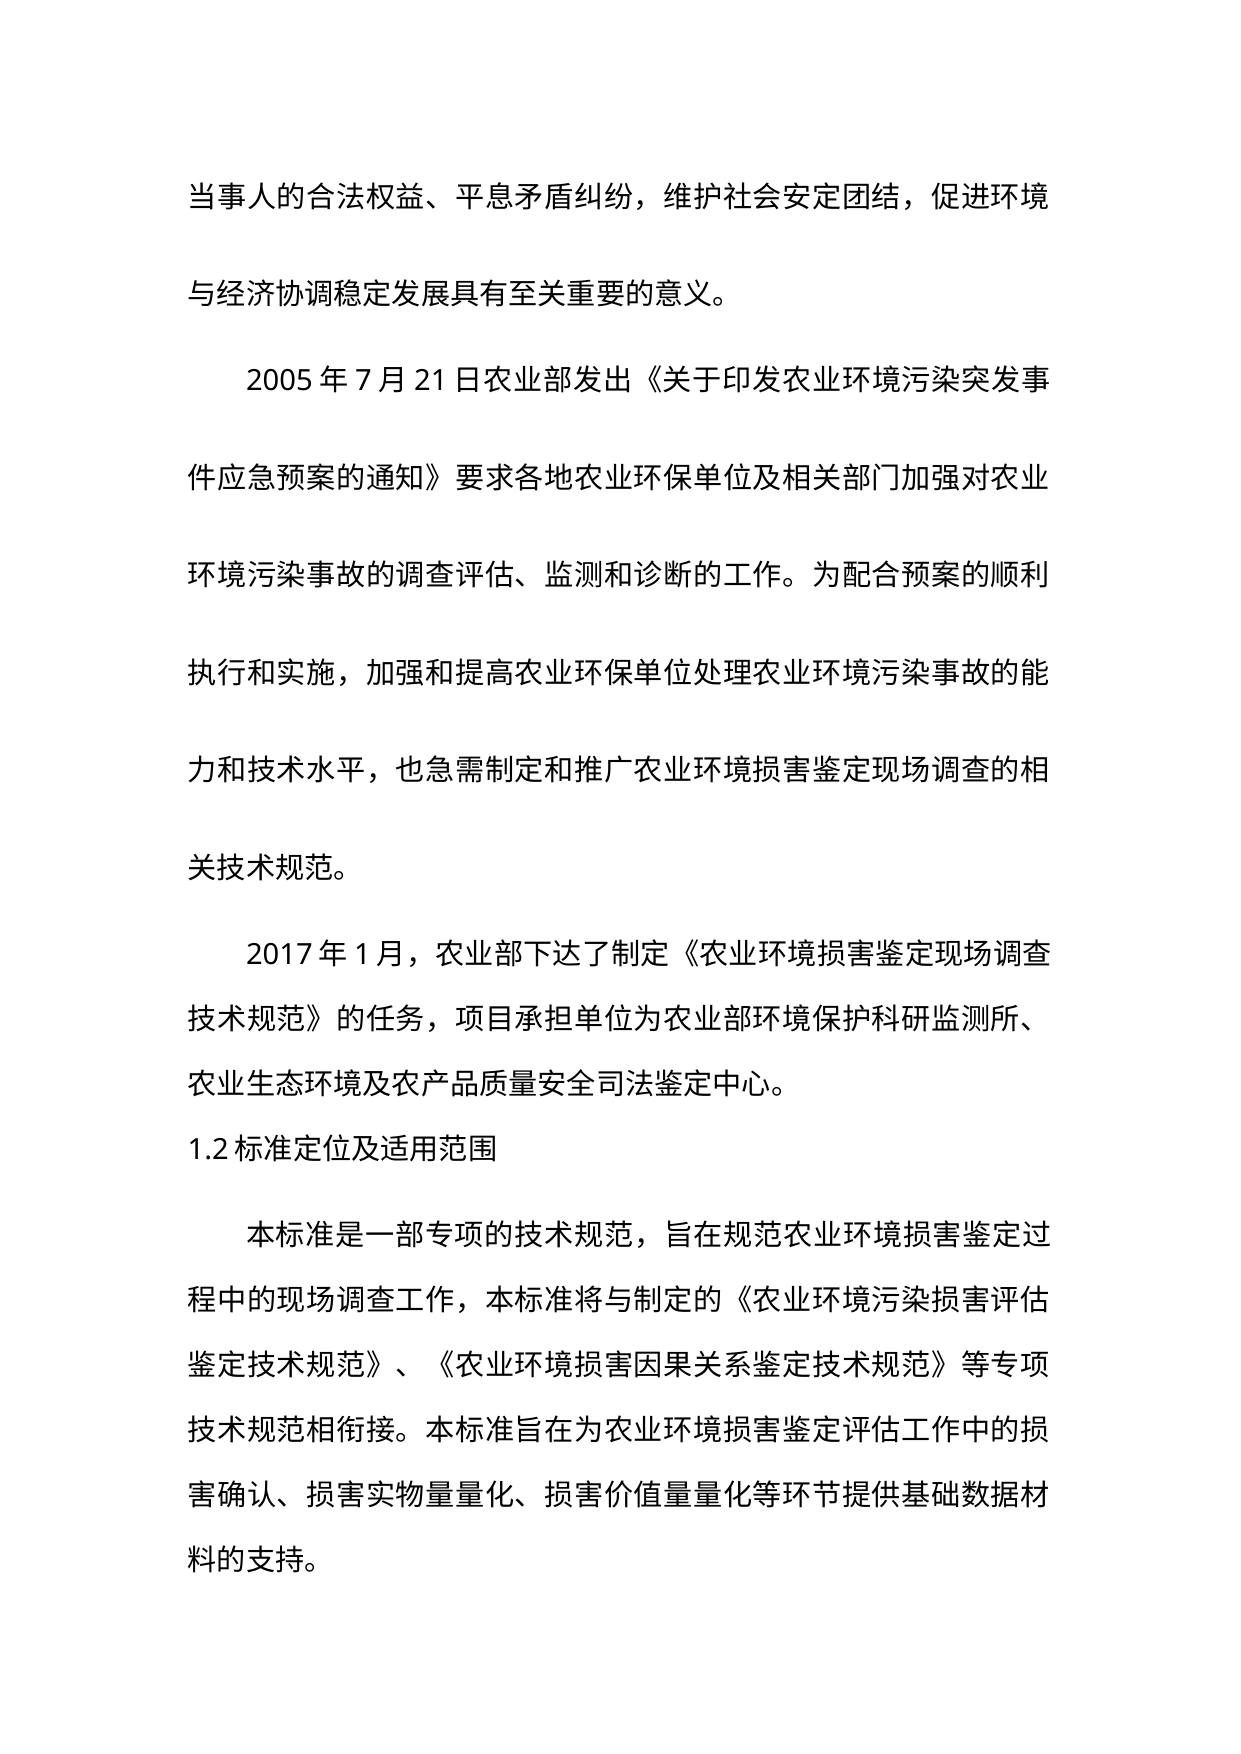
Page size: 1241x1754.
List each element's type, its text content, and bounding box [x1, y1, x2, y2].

text 1.2标准定位及适用范围 [187, 1114, 1053, 1179]
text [187, 162, 1053, 324]
text 本标准是一部专项的技术规范，旨在规范农业环境损害鉴定过程中的现场调查工作，本标准将与制定的《农业环境污染损害评估鉴定技术规范》、《农业环境损害因果关系鉴定技术规范》等专项技术规范相衔接。本标准旨在为农业环境损害鉴定评估工作中的损害确认、损害实物量量化、损害价值量量化等环节提供基础数据材料的支持。 [187, 1200, 1053, 1590]
text 2017年1月，农业部下达了制定《农业环境损害鉴定现场调查技术规范》的任务，项目承担单位为农业部环境保护科研监测所、农业生态环境及农产品质量安全司法鉴定中心。 [187, 919, 1053, 1114]
text 2005年7月21日农业部发出《关于印发农业环境污染突发事件应急预案的通知》要求各地农业环保单位及相关部门加强对农业环境污染事故的调查评估、监测和诊断的工作。为配合预案的顺利执行和实施，加强和提高农业环保单位处理农业环境污染事故的能力和技术水平，也急需制定和推广农业环境损害鉴定现场调查的相关技术规范。 [187, 346, 1053, 898]
